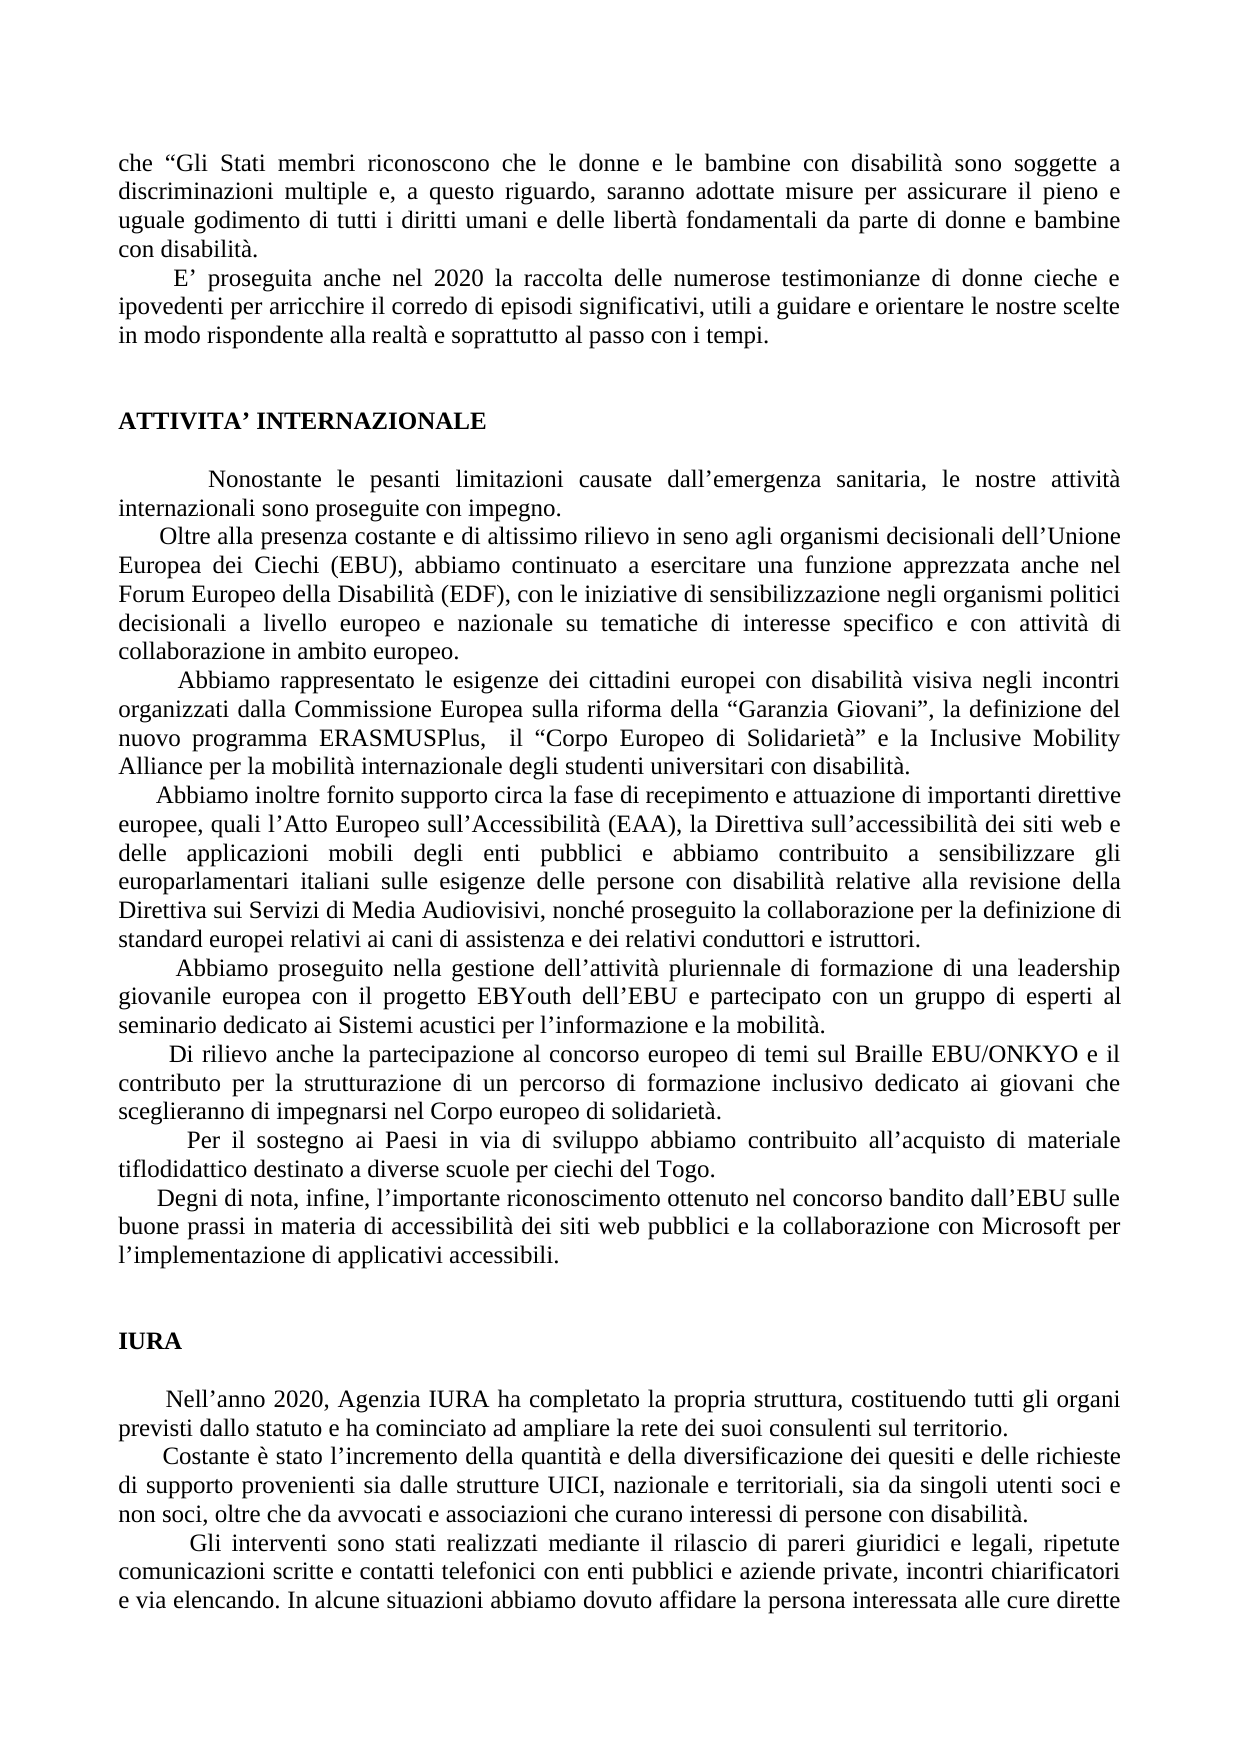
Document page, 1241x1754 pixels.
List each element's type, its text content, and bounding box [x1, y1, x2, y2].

text Nell’anno 2020, Agenzia IURA ha completato la propria struttura, costituendo tutti gli organi previsti dallo statuto e ha cominciato ad ampliare la rete dei suoi consulenti sul territorio. [118, 1384, 1122, 1441]
text Abbiamo proseguito nella gestione dell’attività pluriennale di formazione di una leadership giovanile europea con il progetto EBYouth dell’EBU e partecipato con un gruppo di esperti al seminario dedicato ai Sistemi acustici per l’informazione e la mobilità. [118, 953, 1122, 1039]
text E’ proseguita anche nel 2020 la raccolta delle numerose testimonianze di donne cieche e ipovedenti per arricchire il corredo di episodi significativi, utili a guidare e orientare le nostre scelte in modo rispondente alla realtà e soprattutto al passo con i tempi. [118, 263, 1122, 349]
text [118, 148, 1122, 263]
text Per il sostegno ai Paesi in via di sviluppo abbiamo contribuito all’acquisto di materiale tiflodidattico destinato a diverse scuole per ciechi del Togo. [118, 1125, 1122, 1183]
text Oltre alla presenza costante e di altissimo rilievo in seno agli organismi decisionali dell’Unione Europea dei Ciechi (EBU), abbiamo continuato a esercitare una funzione apprezzata anche nel Forum Europeo della Disabilità (EDF), con le iniziative di sensibilizzazione negli organismi politici decisionali a livello europeo e nazionale su tematiche di interesse specifico e con attività di collaborazione in ambito europeo. [118, 521, 1122, 665]
text Nonostante le pesanti limitazioni causate dall’emergenza sanitaria, le nostre attività internazionali sono proseguite con impegno. [118, 464, 1122, 521]
text Abbiamo rappresentato le esigenze dei cittadini europei con disabilità visiva negli incontri organizzati dalla Commissione Europea sulla riforma della “Garanzia Giovani”, la definizione del nuovo programma ERASMUSPlus, il “Corpo Europeo di Solidarietà” e la Inclusive Mobility Alliance per la mobilità internazionale degli studenti universitari con disabilità. [118, 665, 1122, 780]
text Costante è stato l’incremento della quantità e della diversificazione dei quesiti e delle richieste di supporto provenienti sia dalle strutture UICI, nazionale e territoriali, sia da singoli utenti soci e non soci, oltre che da avvocati e associazioni che curano interessi di persone con disabilità. [118, 1441, 1122, 1528]
text Abbiamo inoltre fornito supporto circa la fase di recepimento e attuazione di importanti direttive europee, quali l’Atto Europeo sull’Accessibilità (EAA), la Direttiva sull’accessibilità dei siti web e delle applicazioni mobili degli enti pubblici e abbiamo contribuito a sensibilizzare gli europarlamentari italiani sulle esigenze delle persone con disabilità relative alla revisione della Direttiva sui Servizi di Media Audiovisivi, nonché proseguito la collaborazione per la definizione di standard europei relativi ai cani di assistenza e dei relativi conduttori e istruttori. [118, 780, 1122, 953]
text ATTIVITA’ INTERNAZIONALE [118, 406, 1122, 435]
text IURA [118, 1326, 1122, 1355]
text Degni di nota, infine, l’importante riconoscimento ottenuto nel concorso bandito dall’EBU sulle buone prassi in materia di accessibilità dei siti web pubblici e la collaborazione con Microsoft per l’implementazione di applicativi accessibili. [118, 1183, 1122, 1269]
text Di rilievo anche la partecipazione al concorso europeo di temi sul Braille EBU/ONKYO e il contributo per la strutturazione di un percorso di formazione inclusivo dedicato ai giovani che sceglieranno di impegnarsi nel Corpo europeo di solidarietà. [118, 1039, 1122, 1125]
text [118, 1528, 1122, 1614]
